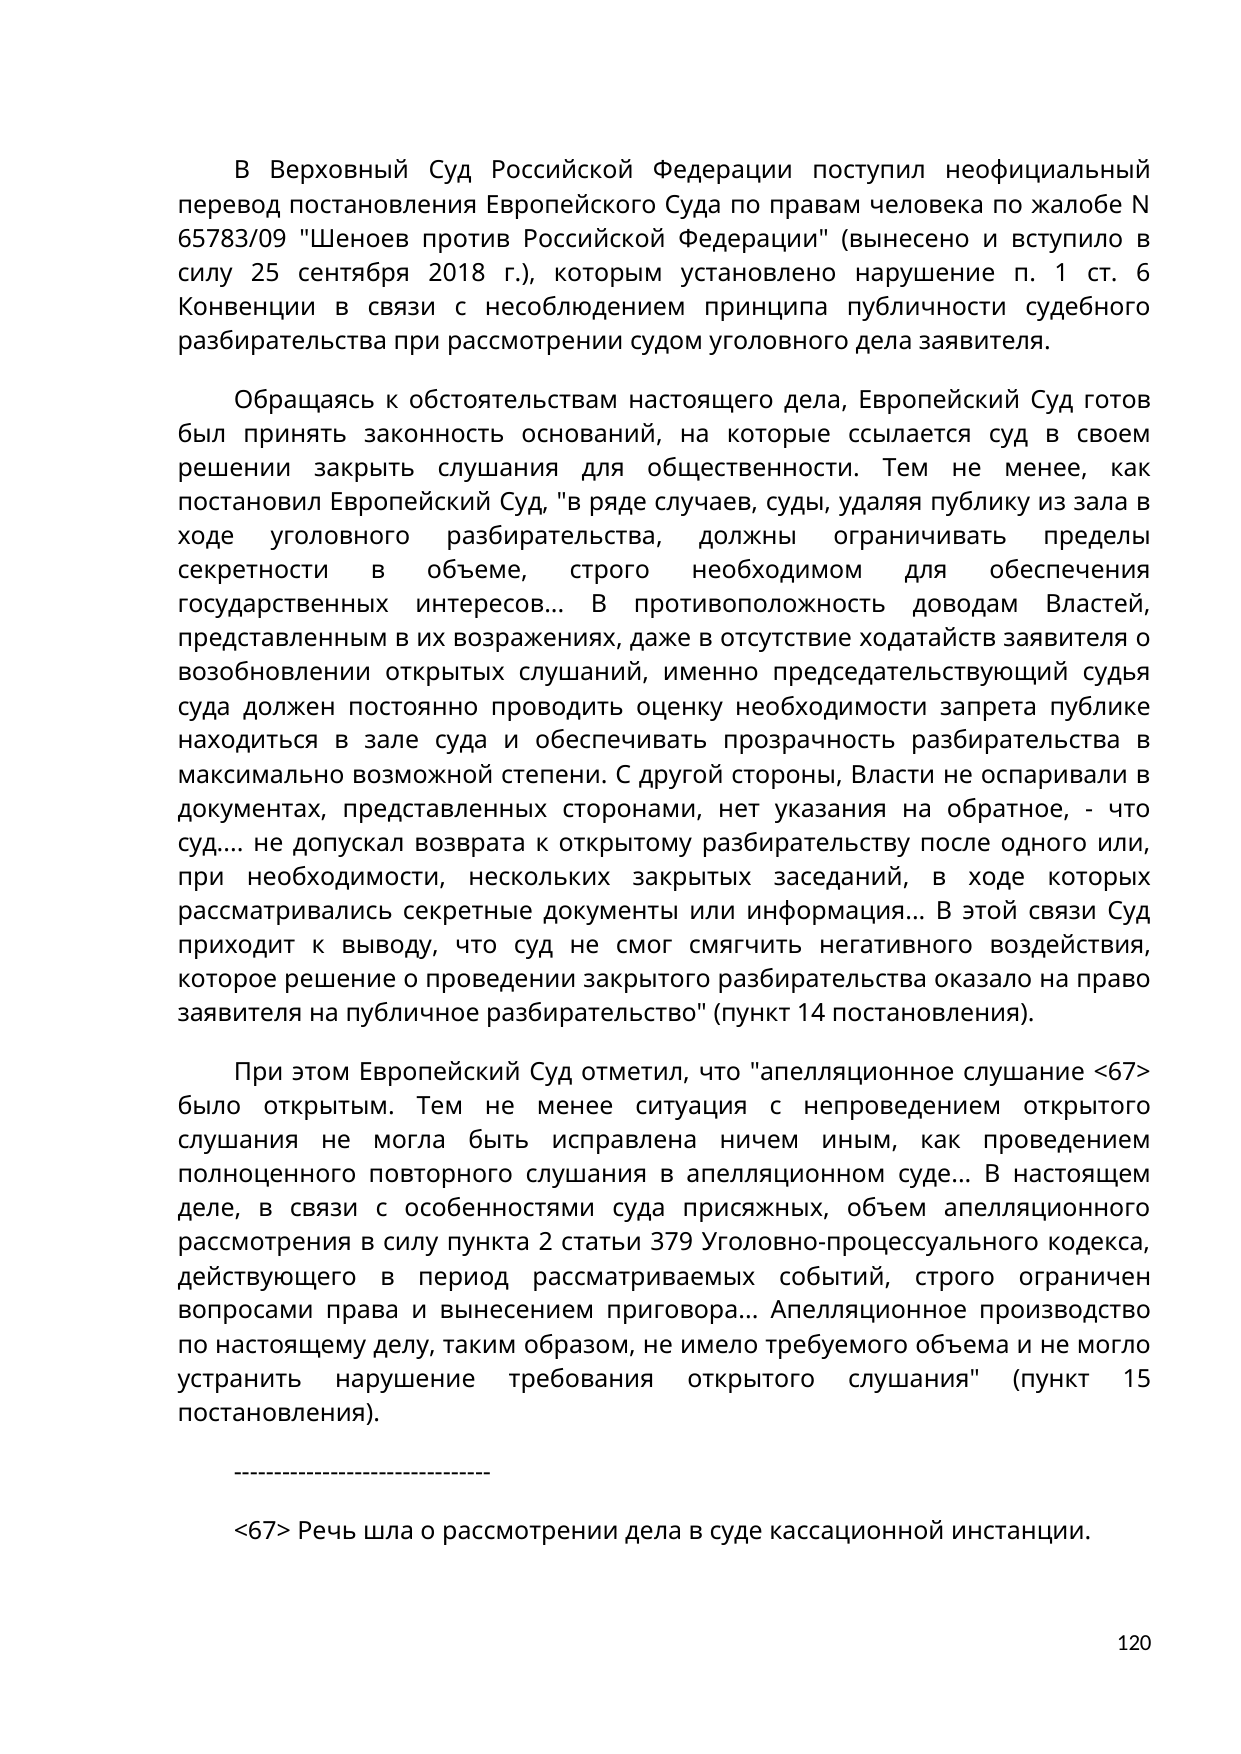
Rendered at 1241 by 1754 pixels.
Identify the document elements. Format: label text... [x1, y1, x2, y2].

text -------------------------------- [177, 1453, 1152, 1487]
text <67> Речь шла о рассмотрении дела в суде кассационной инстанции. [177, 1512, 1152, 1547]
text В Верховный Суд Российской Федерации поступил неофициальный перевод постановления Европейского Суда по правам человека по жалобе N 65783/09 "Шеноев против Российской Федерации" (вынесено и вступило в силу 25 сентября 2018 г.), которым установлено нарушение п. 1 ст. 6 Конвенции в связи с несоблюдением принципа публичности судебного разбирательства при рассмотрении судом уголовного дела заявителя. [177, 152, 1152, 357]
text Обращаясь к обстоятельствам настоящего дела, Европейский Суд готов был принять законность оснований, на которые ссылается суд в своем решении закрыть слушания для общественности. Тем не менее, как постановил Европейский Суд, "в ряде случаев, суды, удаляя публику из зала в ходе уголовного разбирательства, должны ограничивать пределы секретности в объеме, строго необходимом для обеспечения государственных интересов... В противоположность доводам Властей, представленным в их возражениях, даже в отсутствие ходатайств заявителя о возобновлении открытых слушаний, именно председательствующий судья суда должен постоянно проводить оценку необходимости запрета публике находиться в зале суда и обеспечивать прозрачность разбирательства в максимально возможной степени. С другой стороны, Власти не оспаривали в документах, представленных сторонами, нет указания на обратное, - что суд.... не допускал возврата к открытому разбирательству после одного или, при необходимости, нескольких закрытых заседаний, в ходе которых рассматривались секретные документы или информация... В этой связи Суд приходит к выводу, что суд не смог смягчить негативного воздействия, которое решение о проведении закрытого разбирательства оказало на право заявителя на публичное разбирательство" (пункт 14 постановления). [177, 382, 1152, 1029]
text При этом Европейский Суд отметил, что "апелляционное слушание <67> было открытым. Тем не менее ситуация с непроведением открытого слушания не могла быть исправлена ничем иным, как проведением полноценного повторного слушания в апелляционном суде... В настоящем деле, в связи с особенностями суда присяжных, объем апелляционного рассмотрения в силу пункта 2 статьи 379 Уголовно-процессуального кодекса, действующего в период рассматриваемых событий, строго ограничен вопросами права и вынесением приговора... Апелляционное производство по настоящему делу, таким образом, не имело требуемого объема и не могло устранить нарушение требования открытого слушания" (пункт 15 постановления). [177, 1054, 1152, 1428]
